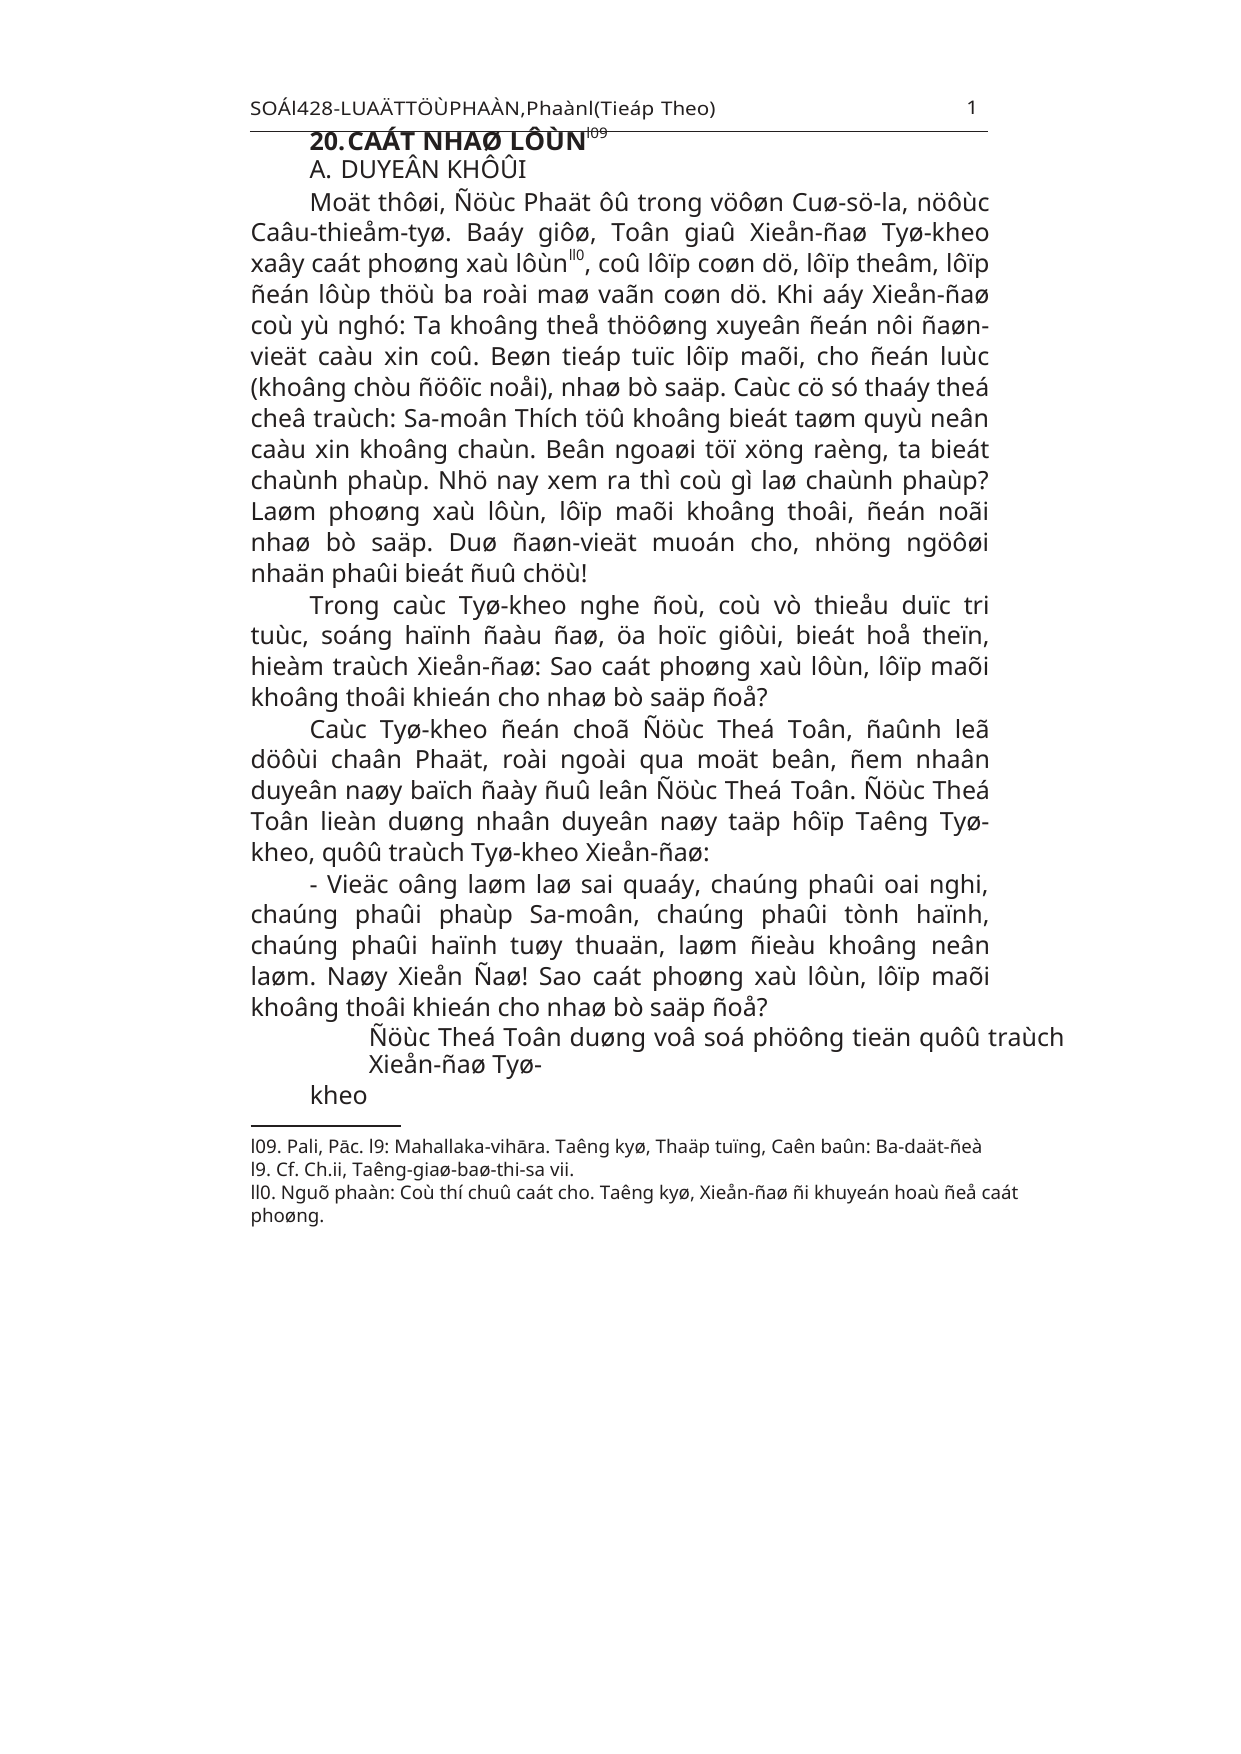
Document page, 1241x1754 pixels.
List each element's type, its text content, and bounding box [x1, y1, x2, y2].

text Ñöùc Theá Toân duøng voâ soá phöông tieän quôû traùch Xieån-ñaø Tyø- [368, 1024, 1065, 1079]
text Moät thôøi, Ñöùc Phaät ôû trong vöôøn Cuø-sö-la, nöôùc Caâu-thieåm-tyø. Baáy giôø, Toân giaû Xieån-ñaø Tyø-kheo xaây caát phoøng xaù lôùnll0, coû lôïp coøn dö, lôïp theâm, lôïp ñeán lôùp thöù ba roài maø vaãn coøn dö. Khi aáy Xieån-ñaø coù yù nghó: Ta khoâng theå thöôøng xuyeân ñeán nôi ñaøn-vieät caàu xin coû. Beøn tieáp tuïc lôïp maõi, cho ñeán luùc (khoâng chòu ñöôïc noåi), nhaø bò saäp. Caùc cö só thaáy theá cheâ traùch: Sa-moân Thích töû khoâng bieát taøm quyù neân caàu xin khoâng chaùn. Beân ngoaøi töï xöng raèng, ta bieát chaùnh phaùp. Nhö nay xem ra thì coù gì laø chaùnh phaùp? Laøm phoøng xaù lôùn, lôïp maõi khoâng thoâi, ñeán noãi nhaø bò saäp. Duø ñaøn-vieät muoán cho, nhöng ngöôøi nhaän phaûi bieát ñuû chöù! [250, 186, 990, 590]
title CAÁT NHAØ LÔÙNl09 [309, 120, 1065, 154]
text Caùc Tyø-kheo ñeán choã Ñöùc Theá Toân, ñaûnh leã döôùi chaân Phaät, roài ngoài qua moät beân, ñem nhaân duyeân naøy baïch ñaày ñuû leân Ñöùc Theá Toân. Ñöùc Theá Toân lieàn duøng nhaân duyeân naøy taäp hôïp Taêng Tyø-kheo, quôû traùch Tyø-kheo Xieån-ñaø: [250, 714, 990, 869]
text SOÁl428-LUAÄTTÖÙPHAÀN,Phaànl(Tieáp Theo) 1 [250, 97, 1065, 120]
text kheo [309, 1079, 1065, 1111]
list DUYEÂN KHÔÛI [309, 154, 1065, 185]
text Trong caùc Tyø-kheo nghe ñoù, coù vò thieåu duïc tri tuùc, soáng haïnh ñaàu ñaø, öa hoïc giôùi, bieát hoå theïn, hieàm traùch Xieån-ñaø: Sao caát phoøng xaù lôùn, lôïp maõi khoâng thoâi khieán cho nhaø bò saäp ñoå? [250, 590, 990, 714]
text l09. Pali, Pāc. l9: Mahallaka-vihāra. Taêng kyø, Thaäp tuïng, Caên baûn: Ba-daät-ñeà l9. Cf. Ch.ii, Taêng-giaø-baø-thi-sa vii. [250, 1135, 986, 1182]
text - Vieäc oâng laøm laø sai quaáy, chaúng phaûi oai nghi, chaúng phaûi phaùp Sa-moân, chaúng phaûi tònh haïnh, chaúng phaûi haïnh tuøy thuaän, laøm ñieàu khoâng neân laøm. Naøy Xieån Ñaø! Sao caát phoøng xaù lôùn, lôïp maõi khoâng thoâi khieán cho nhaø bò saäp ñoå? [250, 869, 990, 1024]
text ll0. Nguõ phaàn: Coù thí chuû caát cho. Taêng kyø, Xieån-ñaø ñi khuyeán hoaù ñeå caát phoøng. [250, 1182, 1065, 1227]
